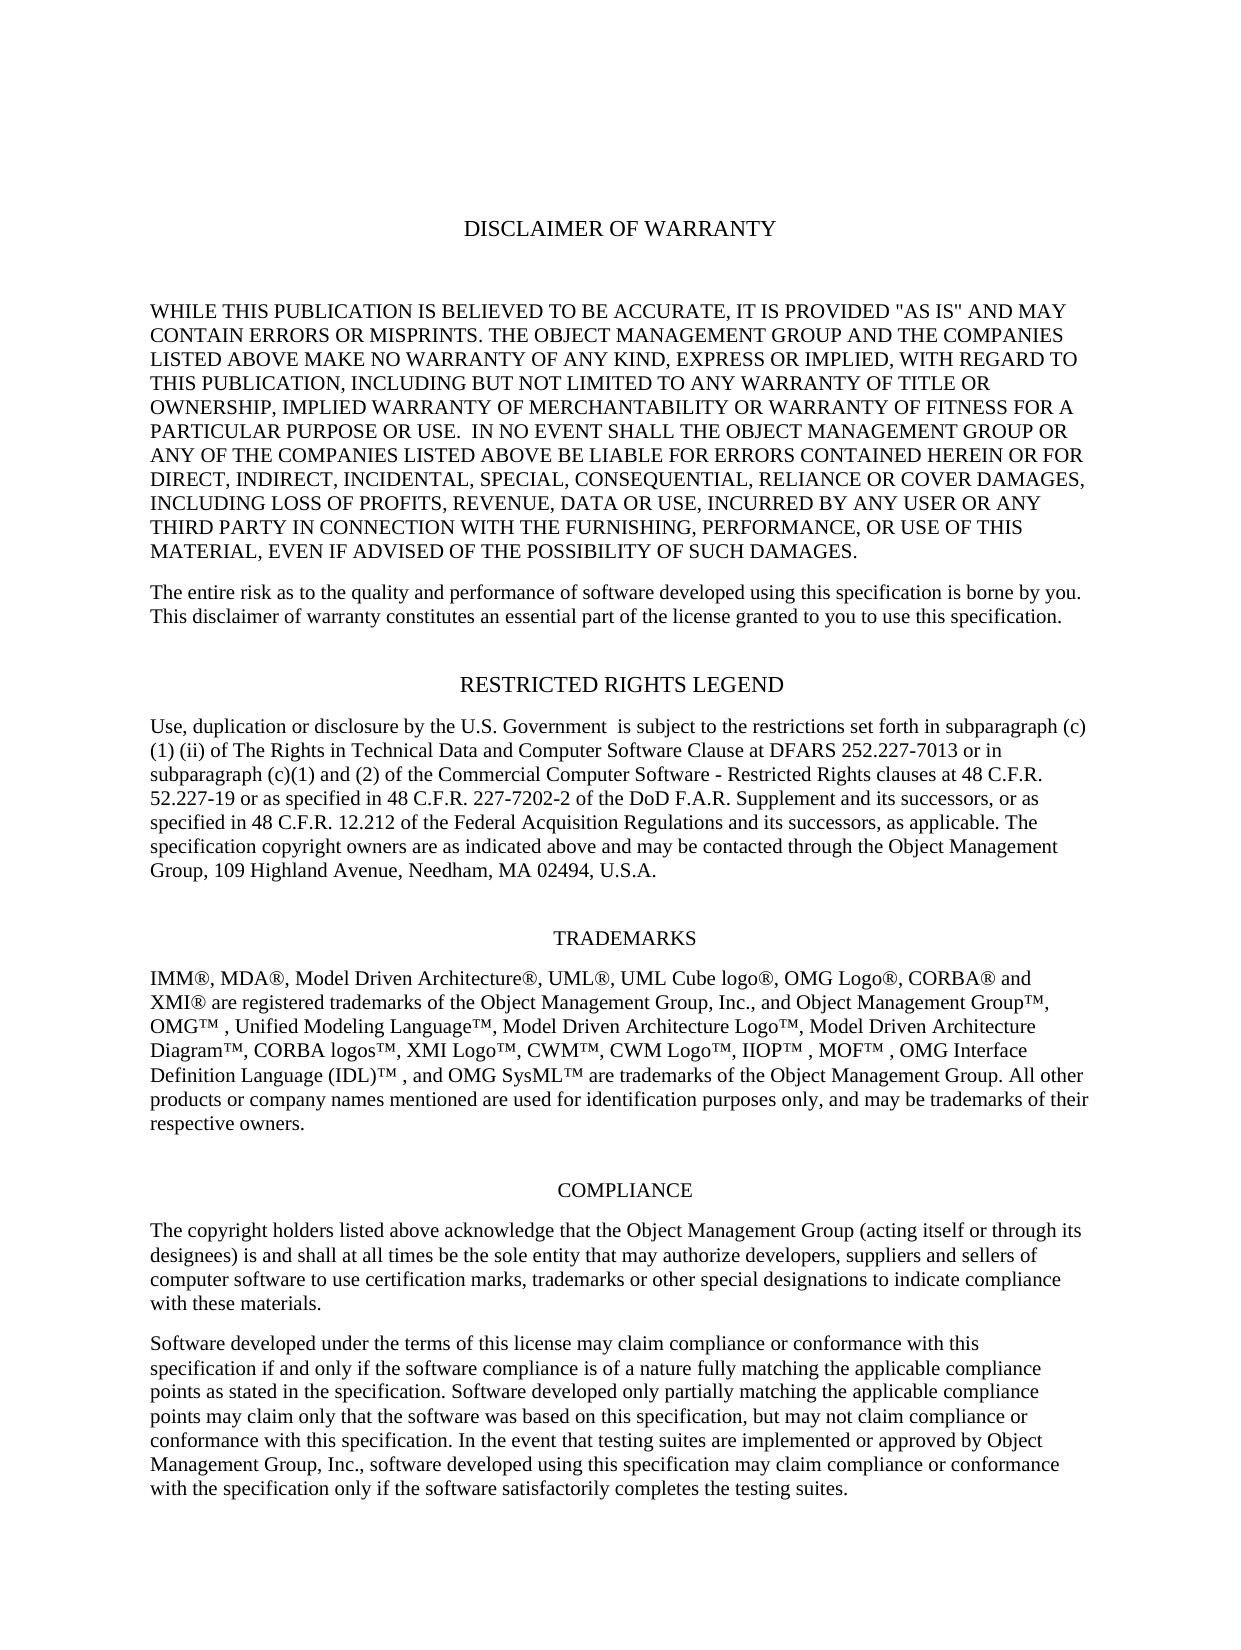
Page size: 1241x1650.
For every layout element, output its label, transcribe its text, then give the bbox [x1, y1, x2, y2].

text The entire risk as to the quality and performance of software developed using this specification is borne by you. This disclaimer of warranty constitutes an essential part of the license granted to you to use this specification. [150, 580, 1090, 628]
text Software developed under the terms of this license may claim compliance or conformance with this specification if and only if the software compliance is of a nature fully matching the applicable compliance points as stated in the specification. Software developed only partially matching the applicable compliance points may claim only that the software was based on this specification, but may not claim compliance or conformance with this specification. In the event that testing suites are implemented or approved by Object Management Group, Inc., software developed using this specification may claim compliance or conformance with the specification only if the software satisfactorily completes the testing suites. [150, 1331, 1090, 1500]
text COMPLIANCE [159, 1178, 1090, 1202]
text The copyright holders listed above acknowledge that the Object Management Group (acting itself or through its designees) is and shall at all times be the sole entity that may authorize developers, suppliers and sellers of computer software to use certification marks, trademarks or other special designations to indicate compliance with these materials. [150, 1218, 1090, 1315]
text Use, duplication or disclosure by the U.S. Government is subject to the restrictions set forth in subparagraph (c) (1) (ii) of The Rights in Technical Data and Computer Software Clause at DFARS 252.227-7013 or in subparagraph (c)(1) and (2) of the Commercial Computer Software - Restricted Rights clauses at 48 C.F.R. 52.227-19 or as specified in 48 C.F.R. 227-7202-2 of the DoD F.A.R. Supplement and its successors, or as specified in 48 C.F.R. 12.212 of the Federal Acquisition Regulations and its successors, as applicable. The specification copyright owners are as indicated above and may be contacted through the Object Management Group, 109 Highland Avenue, Needham, MA 02494, U.S.A. [150, 714, 1090, 882]
text TRADEMARKS [159, 926, 1090, 949]
text DISCLAIMER OF WARRANTY [150, 215, 1090, 241]
text WHILE THIS PUBLICATION IS BELIEVED TO BE ACCURATE, IT IS PROVIDED "AS IS" AND MAY CONTAIN ERRORS OR MISPRINTS. THE OBJECT MANAGEMENT GROUP AND THE COMPANIES LISTED ABOVE MAKE NO WARRANTY OF ANY KIND, EXPRESS OR IMPLIED, WITH REGARD TO THIS PUBLICATION, INCLUDING BUT NOT LIMITED TO ANY WARRANTY OF TITLE OR OWNERSHIP, IMPLIED WARRANTY OF MERCHANTABILITY OR WARRANTY OF FITNESS FOR A PARTICULAR PURPOSE OR USE. IN NO EVENT SHALL THE OBJECT MANAGEMENT GROUP OR ANY OF THE COMPANIES LISTED ABOVE BE LIABLE FOR ERRORS CONTAINED HEREIN OR FOR DIRECT, INDIRECT, INCIDENTAL, SPECIAL, CONSEQUENTIAL, RELIANCE OR COVER DAMAGES, INCLUDING LOSS OF PROFITS, REVENUE, DATA OR USE, INCURRED BY ANY USER OR ANY THIRD PARTY IN CONNECTION WITH THE FURNISHING, PERFORMANCE, OR USE OF THIS MATERIAL, EVEN IF ADVISED OF THE POSSIBILITY OF SUCH DAMAGES. [150, 298, 1090, 563]
text IMM®, MDA®, Model Driven Architecture®, UML®, UML Cube logo®, OMG Logo®, CORBA® and XMI® are registered trademarks of the Object Management Group, Inc., and Object Management Group™, OMG™ , Unified Modeling Language™, Model Driven Architecture Logo™, Model Driven Architecture Diagram™, CORBA logos™, XMI Logo™, CWM™, CWM Logo™, IIOP™ , MOF™ , OMG Interface Definition Language (IDL)™ , and OMG SysML™ are trademarks of the Object Management Group. All other products or company names mentioned are used for identification purposes only, and may be trademarks of their respective owners. [150, 966, 1090, 1135]
text RESTRICTED RIGHTS LEGEND [153, 671, 1090, 697]
